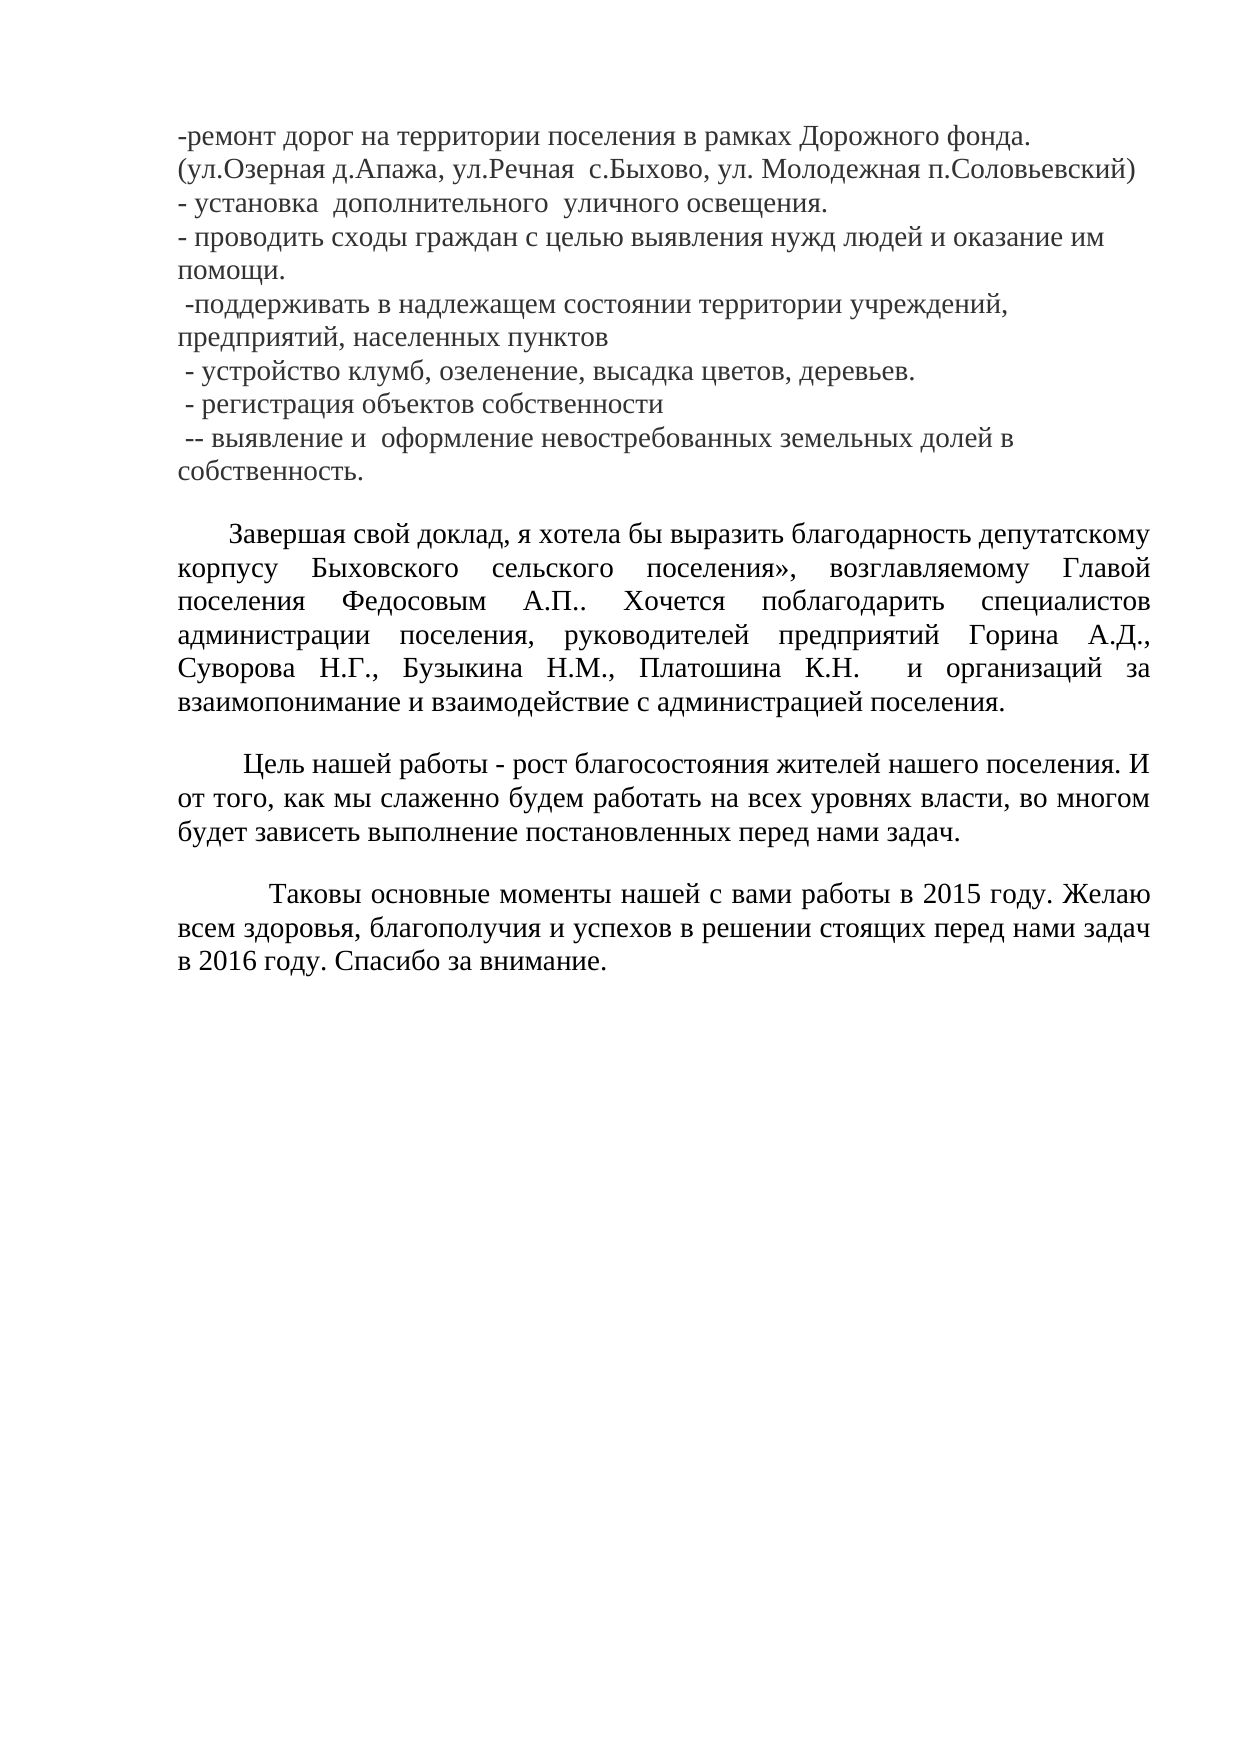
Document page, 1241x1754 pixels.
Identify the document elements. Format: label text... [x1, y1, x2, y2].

text Цель нашей работы - рост благосостояния жителей нашего поселения. И от того, как мы слаженно будем работать на всех уровнях власти, во многом будет зависеть выполнение постановленных перед нами задач. [177, 747, 1152, 847]
text - устройство клумб, озеленение, высадка цветов, деревьев. - регистрация объектов собственности [177, 353, 1152, 420]
text - установка дополнительного уличного освещения. [177, 185, 1152, 219]
text - проводить сходы граждан с целью выявления нужд людей и оказание им помощи. -поддерживать в надлежащем состоянии территории учреждений, предприятий, населенных пунктов [177, 219, 1152, 353]
text -- выявление и оформление невостребованных земельных долей в собственность. [177, 420, 1152, 487]
text Таковы основные моменты нашей с вами работы в 2015 году. Желаю всем здоровья, благополучия и успехов в решении стоящих перед нами задач в 2016 году. Спасибо за внимание. [177, 876, 1152, 977]
text -ремонт дорог на территории поселения в рамках Дорожного фонда. (ул.Озерная д.Апажа, ул.Речная с.Быхово, ул. Молодежная п.Соловьевский) [177, 118, 1152, 185]
text Завершая свой доклад, я хотела бы выразить благодарность депутатскому корпусу Быховского сельского поселения», возглавляемому Главой поселения Федосовым А.П.. Хочется поблагодарить специалистов администрации поселения, руководителей предприятий Горина А.Д., Суворова Н.Г., Бузыкина Н.М., Платошина К.Н. и организаций за взаимопонимание и взаимодействие с администрацией поселения. [177, 516, 1152, 717]
